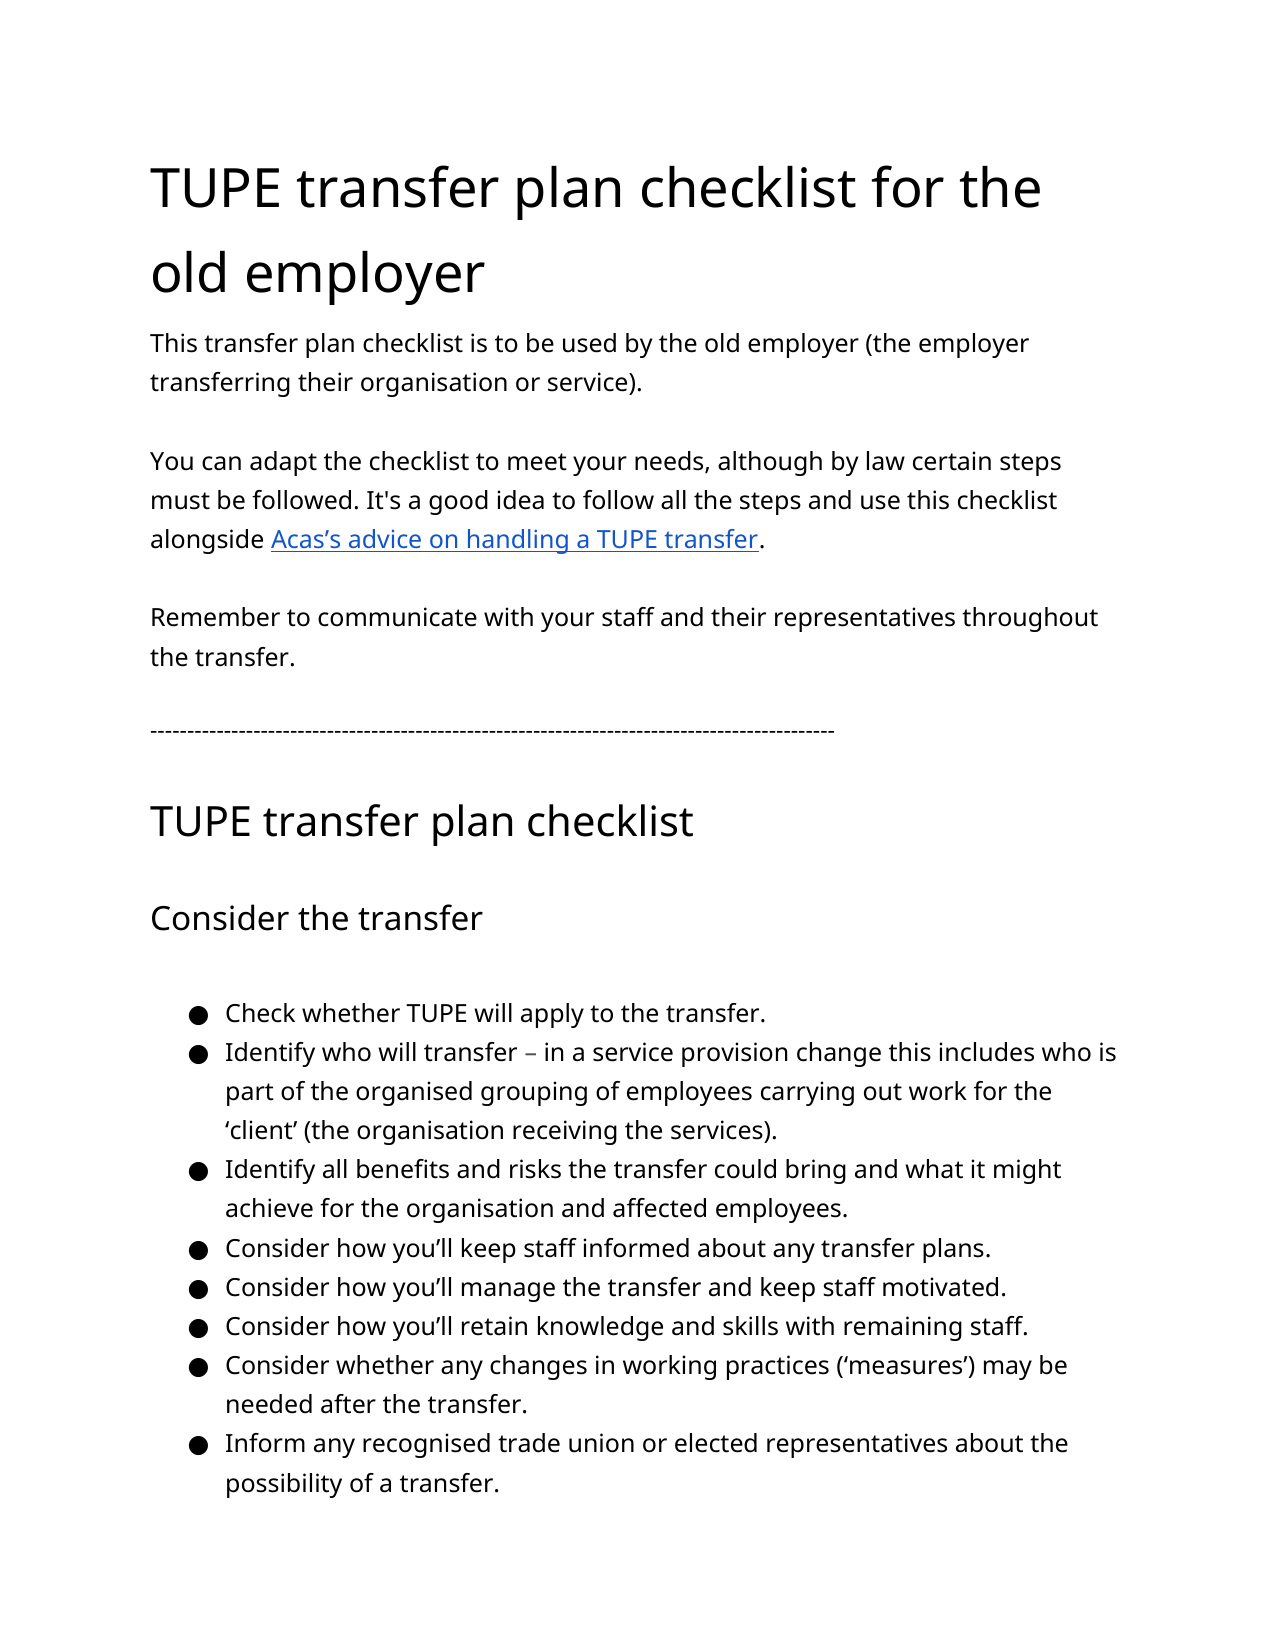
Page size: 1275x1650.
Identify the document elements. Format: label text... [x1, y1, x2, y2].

list Consider how you’ll manage the transfer and keep staff motivated. [187, 1269, 1125, 1303]
subtitle TUPE transfer plan checklist [150, 792, 1125, 849]
text --------------------------------------------------------------------------------------------- [150, 714, 1125, 746]
list Inform any recognised trade union or elected representatives about the possibility of a transfer. [187, 1426, 1125, 1499]
list Consider whether any changes in working practices (‘measures’) may be needed after the transfer. [187, 1348, 1125, 1421]
list Consider how you’ll retain knowledge and skills with remaining staff. [187, 1308, 1125, 1343]
list Consider how you’ll keep staff informed about any transfer plans. [187, 1230, 1125, 1264]
text Remember to communicate with your staff and their representatives throughout the transfer. [150, 600, 1125, 673]
text You can adapt the checklist to meet your needs, although by law certain steps must be followed. It's a good idea to follow all the steps and use this checklist alongside Acas’s advice on handling a TUPE transfer. [150, 443, 1125, 556]
list Identify who will transfer – in a service provision change this includes who is part of the organised grouping of employees carrying out work for the ‘client’ (the organisation receiving the services). [187, 1034, 1125, 1147]
subtitle Consider the transfer [150, 894, 1125, 940]
list Check whether TUPE will apply to the transfer. [187, 995, 1125, 1029]
title TUPE transfer plan checklist for the old employer [150, 150, 1125, 308]
list Identify all benefits and risks the transfer could bring and what it might achieve for the organisation and affected employees. [187, 1152, 1125, 1225]
text This transfer plan checklist is to be used by the old employer (the employer transferring their organisation or service). [150, 326, 1125, 399]
